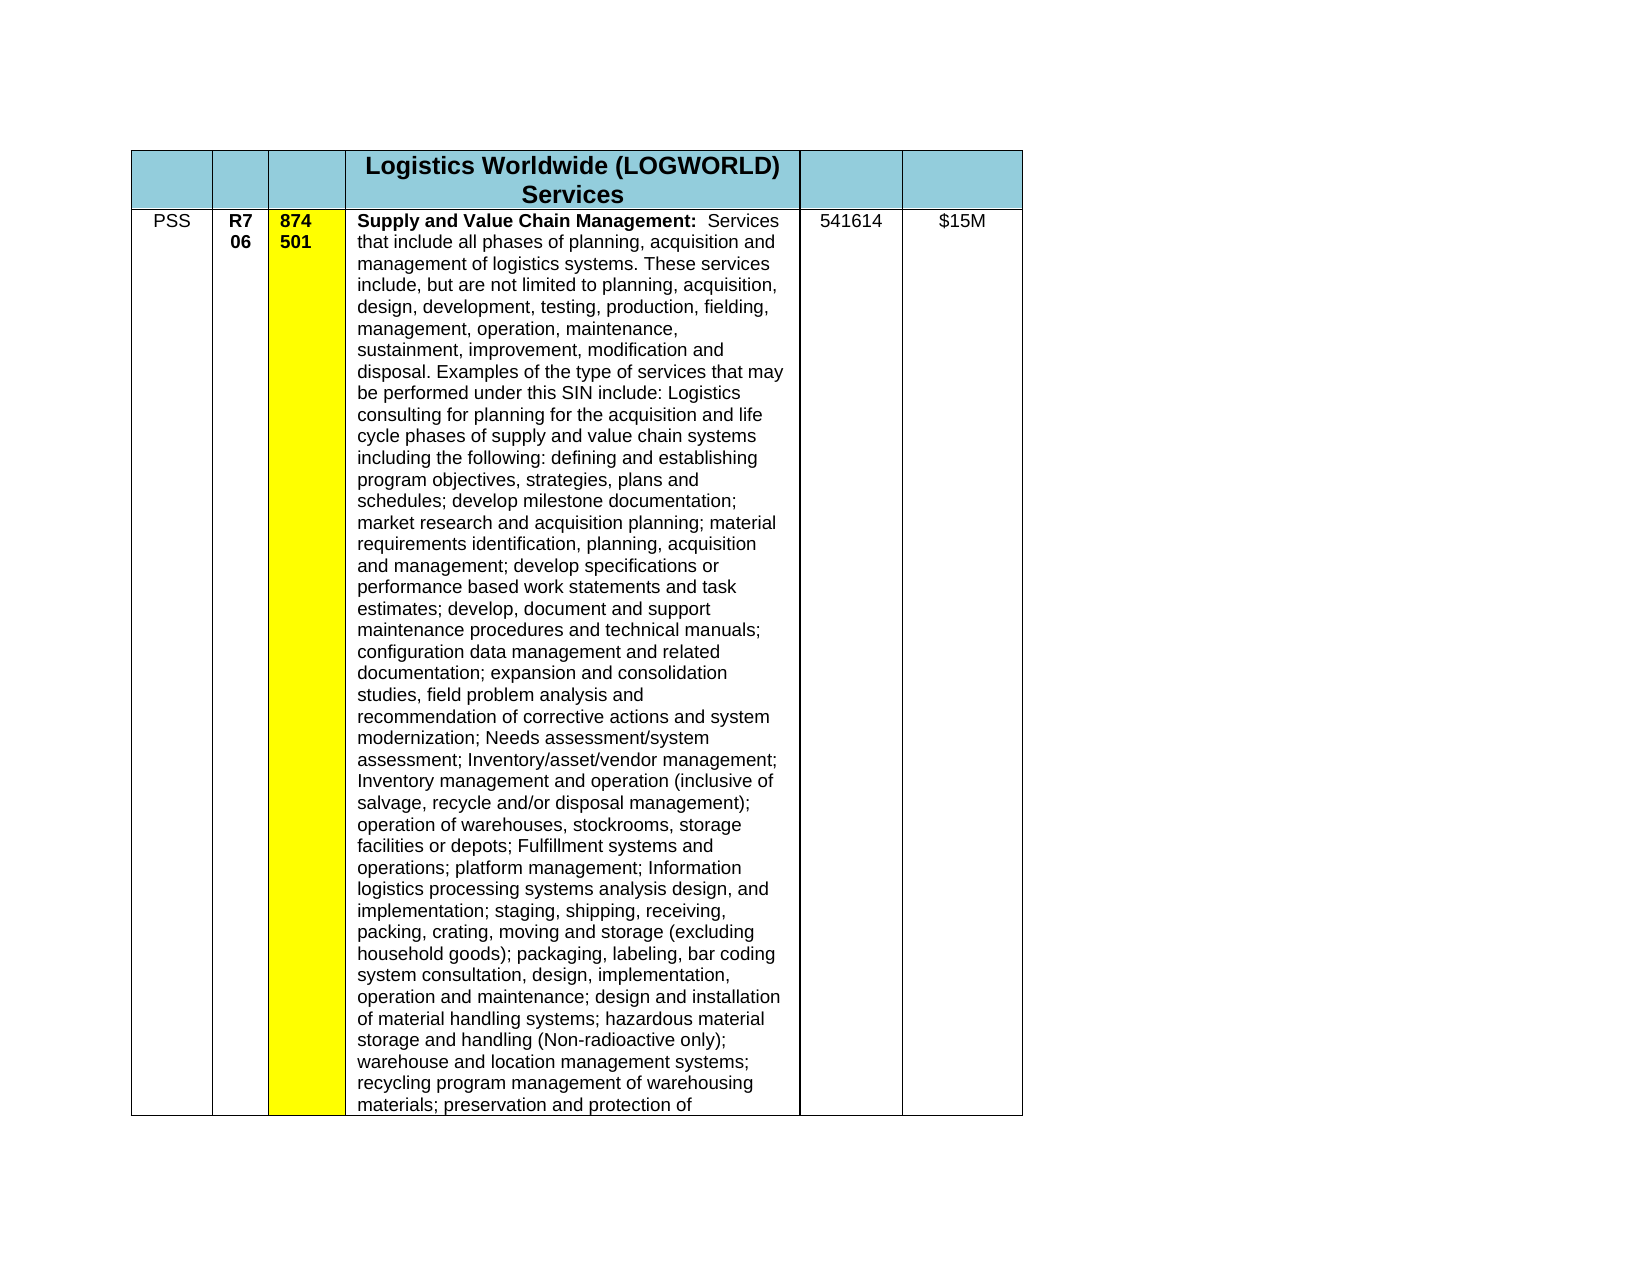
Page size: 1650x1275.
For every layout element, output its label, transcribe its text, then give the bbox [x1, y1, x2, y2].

table_header [801, 151, 902, 208]
table_cell 874 501 [269, 210, 345, 1115]
table_header [132, 151, 212, 208]
table_header Logistics Worldwide (LOGWORLD) Services [346, 151, 799, 208]
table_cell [346, 210, 799, 1115]
table_cell 541614 [801, 210, 902, 1115]
table_header [269, 151, 345, 208]
table_header [903, 151, 1022, 208]
table_cell PSS [132, 210, 212, 1115]
table_header [213, 151, 268, 208]
table_cell $15M [903, 210, 1022, 1115]
table_cell R706 [213, 210, 268, 1115]
